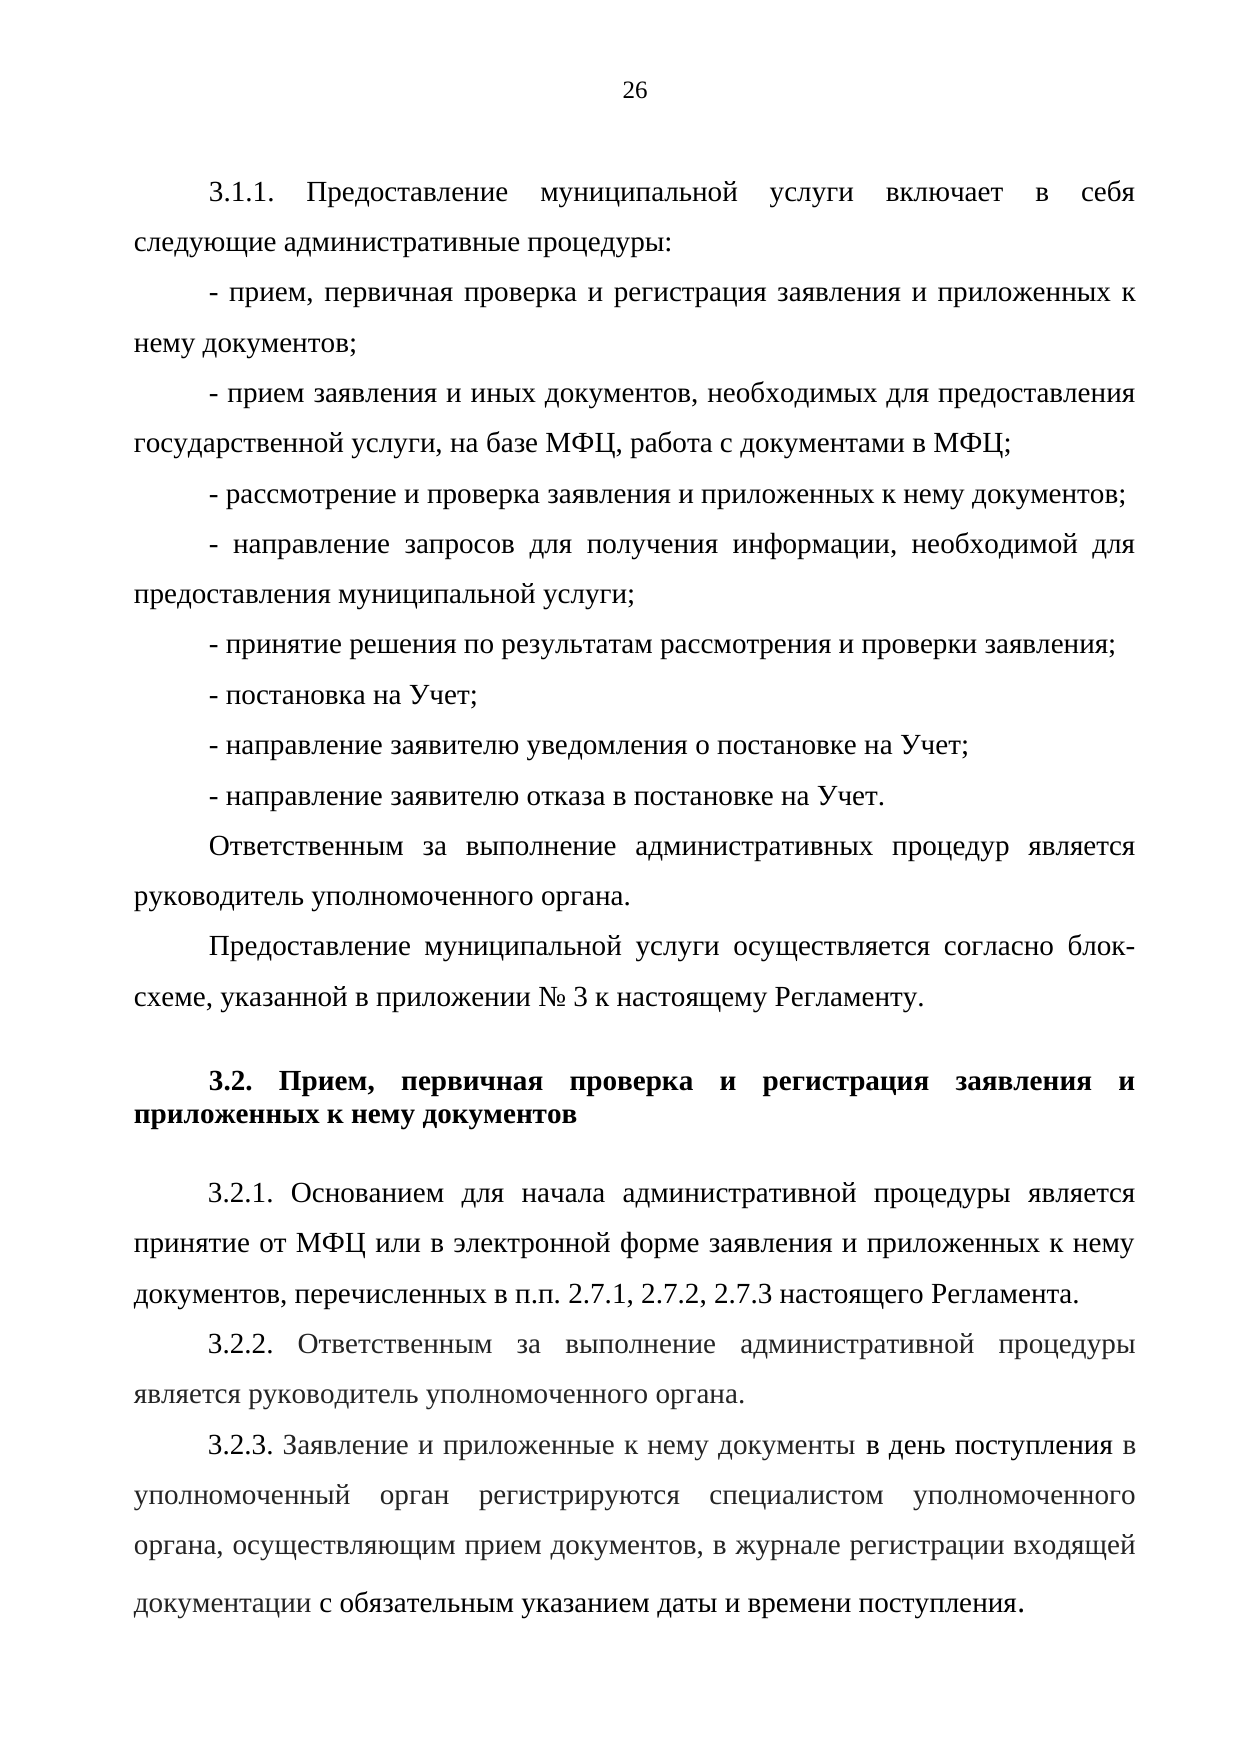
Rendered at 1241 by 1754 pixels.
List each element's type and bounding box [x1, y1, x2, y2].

table_header [118, 133, 1152, 1633]
